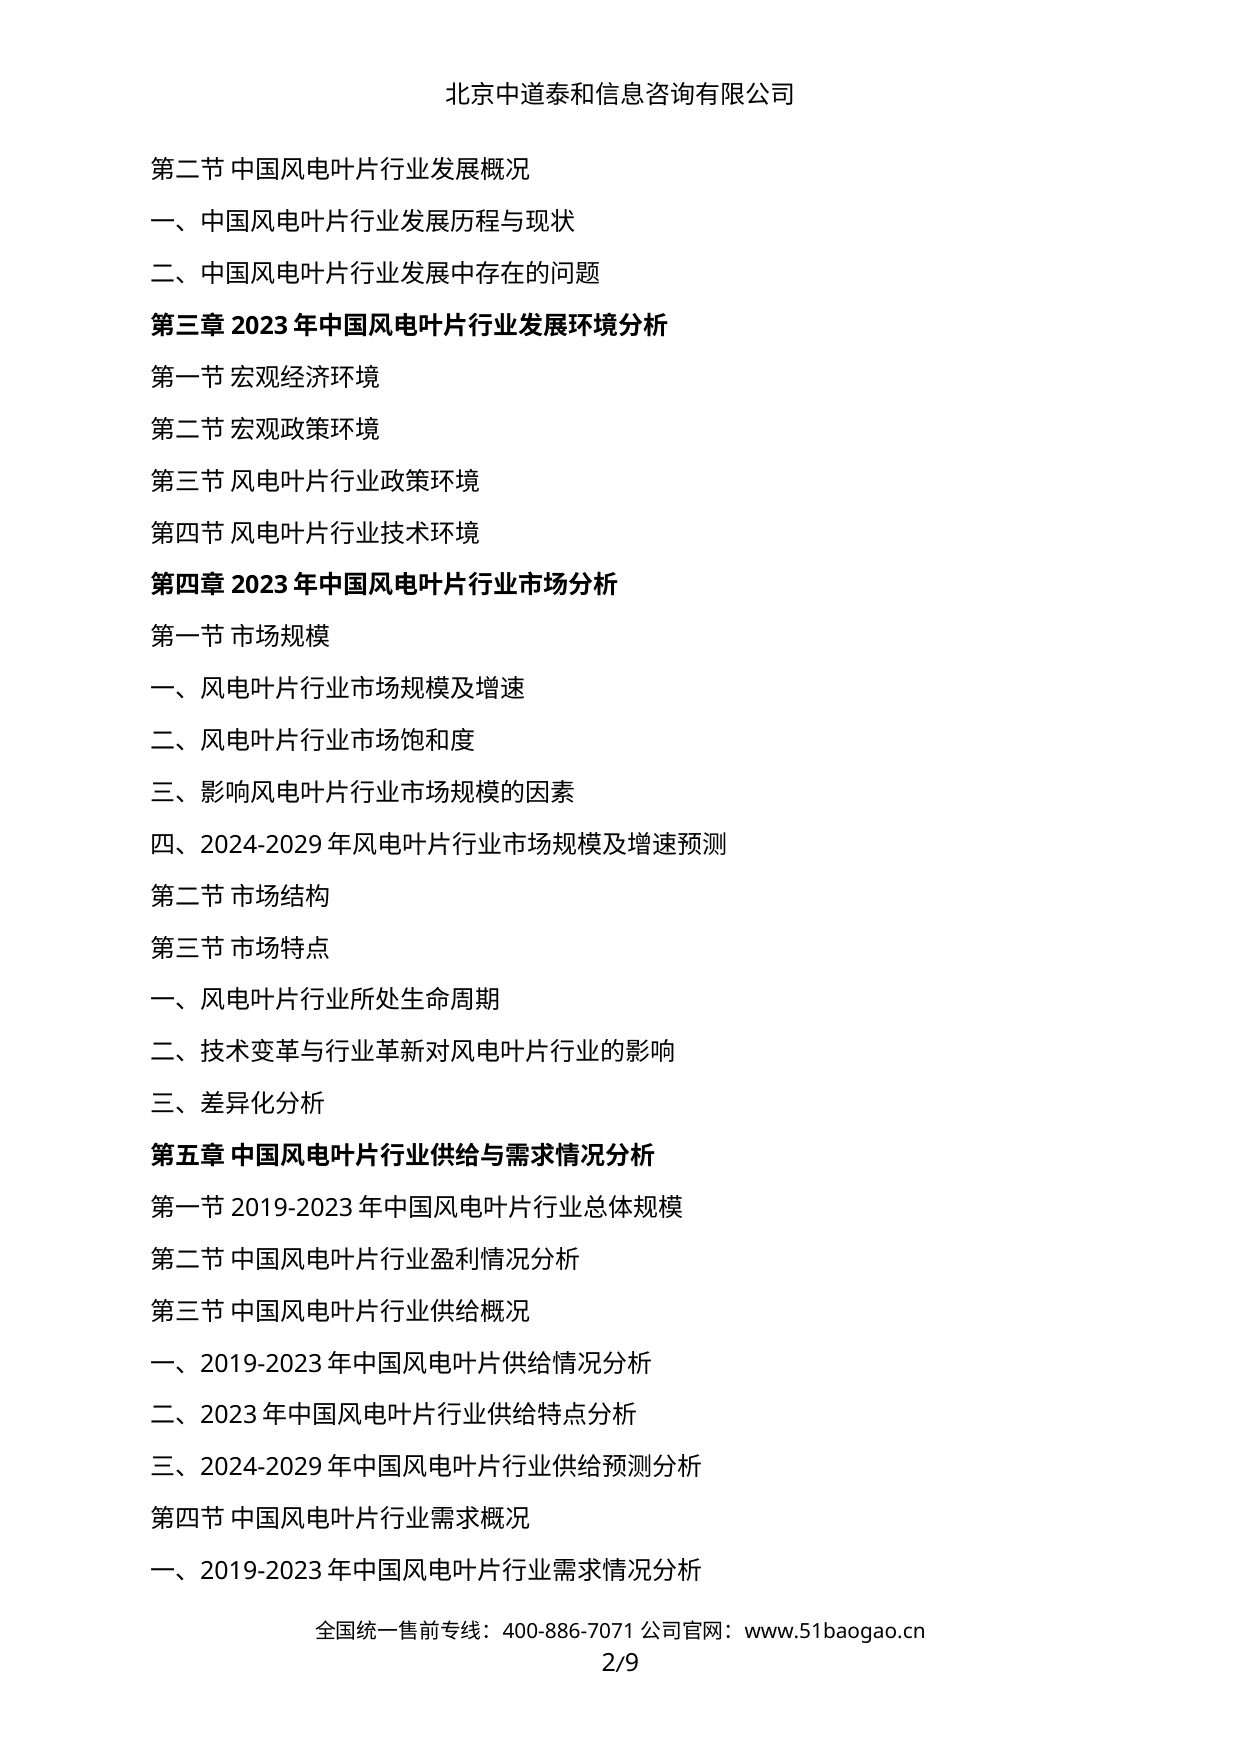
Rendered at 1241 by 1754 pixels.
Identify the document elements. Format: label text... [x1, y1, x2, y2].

text 第三节 风电叶片行业政策环境 [150, 461, 1090, 497]
text 第四节 中国风电叶片行业需求概况 [150, 1499, 1090, 1535]
text 第三章 2023年中国风电叶片行业发展环境分析 [150, 306, 1090, 342]
text 四、2024-2029年风电叶片行业市场规模及增速预测 [150, 824, 1090, 861]
text 第五章 中国风电叶片行业供给与需求情况分析 [150, 1136, 1090, 1172]
text 第一节 市场规模 [150, 617, 1090, 653]
text 三、差异化分析 [150, 1084, 1090, 1120]
text 一、2019-2023年中国风电叶片供给情况分析 [150, 1343, 1090, 1379]
text 第一节 宏观经济环境 [150, 357, 1090, 394]
text 第二节 市场结构 [150, 876, 1090, 912]
text 第三节 市场特点 [150, 928, 1090, 964]
text 第四章 2023年中国风电叶片行业市场分析 [150, 565, 1090, 601]
text 第四节 风电叶片行业技术环境 [150, 513, 1090, 549]
text 二、技术变革与行业革新对风电叶片行业的影响 [150, 1032, 1090, 1068]
text 第一节 2019-2023年中国风电叶片行业总体规模 [150, 1187, 1090, 1224]
text 二、中国风电叶片行业发展中存在的问题 [150, 254, 1090, 290]
text 第二节 中国风电叶片行业发展概况 [150, 150, 1090, 186]
text 第二节 宏观政策环境 [150, 409, 1090, 446]
text 一、风电叶片行业所处生命周期 [150, 980, 1090, 1016]
text 一、2019-2023年中国风电叶片行业需求情况分析 [150, 1551, 1090, 1587]
text 第三节 中国风电叶片行业供给概况 [150, 1291, 1090, 1327]
text 二、风电叶片行业市场饱和度 [150, 721, 1090, 757]
text 一、风电叶片行业市场规模及增速 [150, 669, 1090, 705]
text 三、影响风电叶片行业市场规模的因素 [150, 772, 1090, 809]
text 第二节 中国风电叶片行业盈利情况分析 [150, 1239, 1090, 1276]
text 三、2024-2029年中国风电叶片行业供给预测分析 [150, 1447, 1090, 1483]
text 二、2023年中国风电叶片行业供给特点分析 [150, 1395, 1090, 1431]
text 一、中国风电叶片行业发展历程与现状 [150, 202, 1090, 238]
